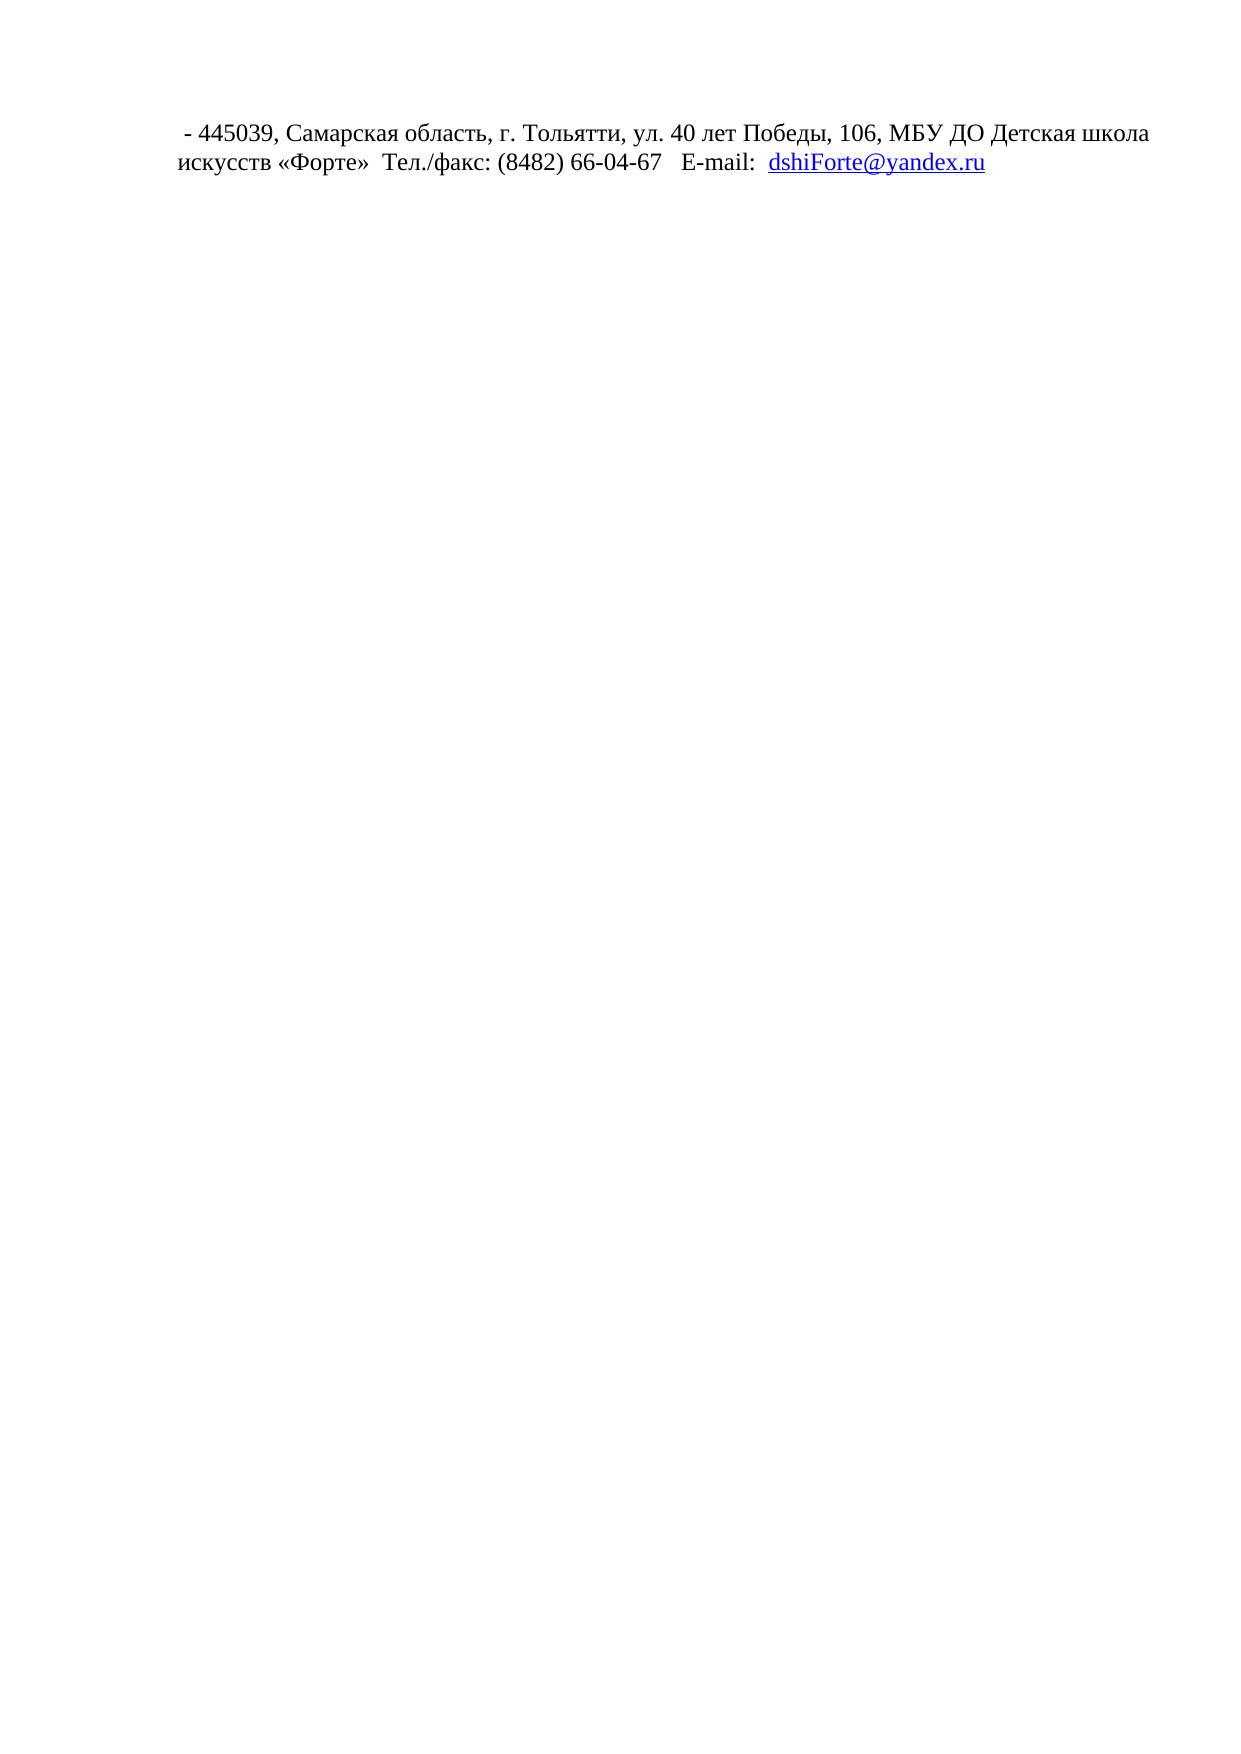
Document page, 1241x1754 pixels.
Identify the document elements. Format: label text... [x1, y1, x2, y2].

text - 445039, Самарская область, г. Тольятти, ул. 40 лет Победы, 106, МБУ ДО Детская школа искусств «Форте» Тел./факс: (8482) 66-04-67 E-mail: dshiForte@yandex.ru [177, 118, 1152, 176]
